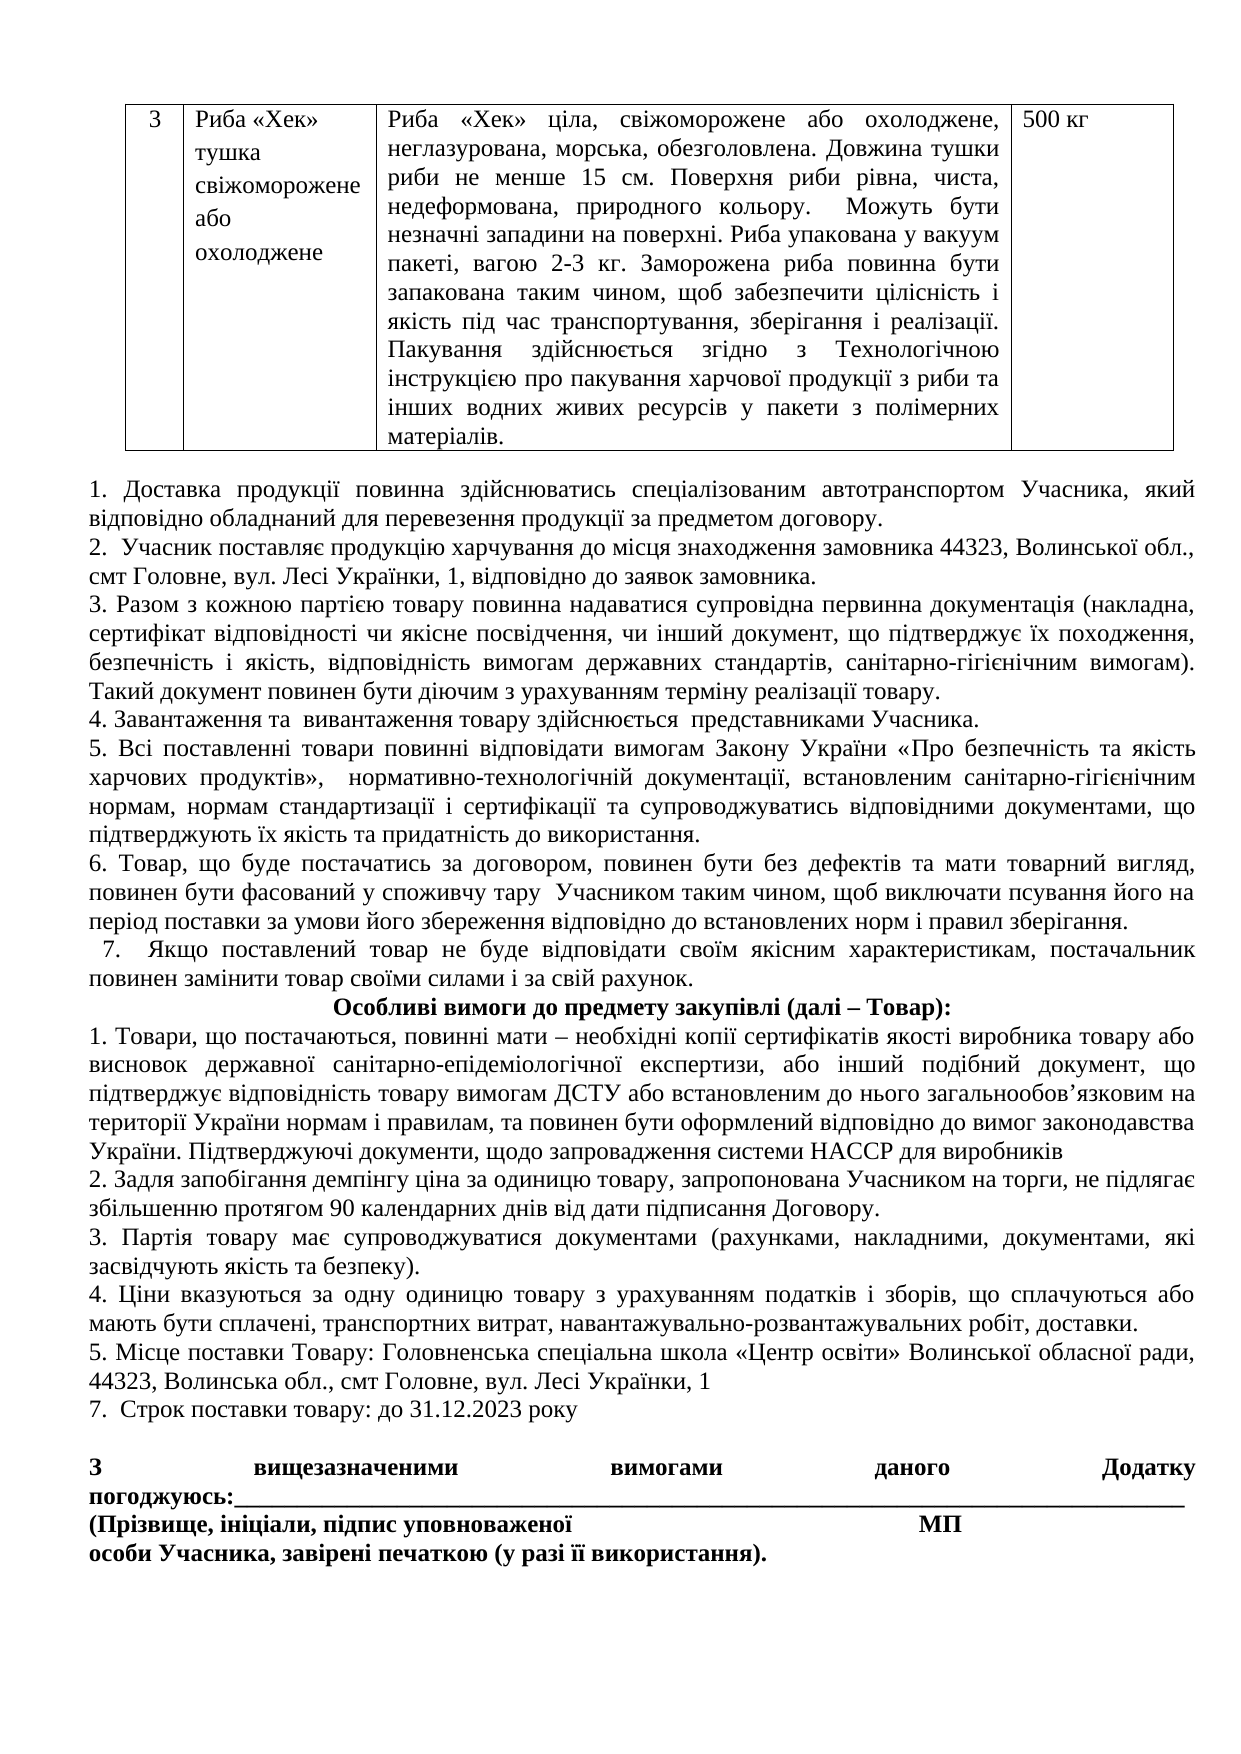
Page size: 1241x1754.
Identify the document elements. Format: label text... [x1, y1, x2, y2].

text 7. Якщо поставлений товар не буде відповідати своїм якісним характеристикам, постачальник повинен замінити товар своїми силами і за свій рахунок. [89, 934, 1196, 992]
text 6. Товар, що буде постачатись за договором, повинен бути без дефектів та мати товарний вигляд, повинен бути фасований у споживчу тару Учасником таким чином, щоб виключати псування його на період поставки за умови його збереження відповідно до встановлених норм і правил зберігання. [89, 848, 1196, 934]
text 2. Учасник поставляє продукцію харчування до місця знаходження замовника 44323, Волинської обл., смт Головне, вул. Лесі Українки, 1, відповідно до заявок замовника. [89, 532, 1196, 589]
text 1. Доставка продукції повинна здійснюватись спеціалізованим автотранспортом Учасника, який відповідно обладнаний для перевезення продукції за предметом договору. [89, 474, 1196, 532]
table_cell Риба «Хек» тушка свіжоморожене або охолоджене [184, 105, 376, 449]
table_cell 3 [126, 105, 183, 449]
text Особливі вимоги до предмету закупівлі (далі – Товар): [89, 992, 1196, 1021]
text 5. Всі поставленні товари повинні відповідати вимогам Закону України «Про безпечність та якість харчових продуктів», нормативно-технологічній документації, встановленим санітарно-гігієнічним нормам, нормам стандартизації і сертифікації та супроводжуватись відповідними документами, що підтверджують їх якість та придатність до використання. [89, 733, 1196, 848]
table_cell Риба «Хек» ціла, свіжоморожене або охолоджене, неглазурована, морська, обезголовлена. Довжина тушки риби не менше 15 см. Поверхня риби рівна, чиста, недеформована, природного кольору. Можуть бути незначні западини на поверхні. Риба упакована у вакуум пакеті, вагою 2-3 кг. Заморожена риба повинна бути запакована таким чином, щоб забезпечити цілісність і якість під час транспортування, зберігання і реалізації. Пакування здійснюється згідно з Технологічною інструкцією про пакування харчової продукції з риби та інших водних живих ресурсів у пакети з полімерних матеріалів. [377, 105, 1011, 449]
text 7. Строк поставки товару: до 31.12.2023 року [89, 1394, 1196, 1423]
table_cell 500 кг [1012, 105, 1173, 449]
text 5. Місце поставки Товару: Головненська спеціальна школа «Центр освіти» Волинської обласної ради, 44323, Волинська обл., смт Головне, вул. Лесі Українки, 1 [89, 1337, 1196, 1394]
text 2. Задля запобігання демпінгу ціна за одиницю товару, запропонована Учасником на торги, не підлягає збільшенню протягом 90 календарних днів від дати підписання Договору. [89, 1164, 1196, 1222]
text З вищезазначеними вимогами даного Додатку погоджуюсь:____________________________________________________________________________ [89, 1452, 1196, 1509]
text 3. Партія товару має супроводжуватися документами (рахунками, накладними, документами, які засвідчують якість та безпеку). [89, 1222, 1196, 1279]
text 4. Ціни вказуються за одну одиницю товару з урахуванням податків і зборів, що сплачуються або мають бути сплачені, транспортних витрат, навантажувально-розвантажувальних робіт, доставки. [89, 1279, 1196, 1337]
text особи Учасника, завірені печаткою (у разі її використання). [89, 1538, 1196, 1567]
text 3. Разом з кожною партією товару повинна надаватися супровідна первинна документація (накладна, сертифікат відповідності чи якісне посвідчення, чи інший документ, що підтверджує їх походження, безпечність і якість, відповідність вимогам державних стандартів, санітарно-гігієнічним вимогам). Такий документ повинен бути діючим з урахуванням терміну реалізації товару. [89, 589, 1196, 704]
text 4. Завантаження та вивантаження товару здійснюється представниками Учасника. [89, 704, 1152, 733]
text 1. Товари, що постачаються, повинні мати – необхідні копії сертифікатів якості виробника товару або висновок державної санітарно-епідеміологічної експертизи, або інший подібний документ, що підтверджує відповідність товару вимогам ДСТУ або встановленим до нього загальнообов’язковим на території України нормам і правилам, та повинен бути оформлений відповідно до вимог законодавства України. Підтверджуючі документи, щодо запровадження системи НАССР для виробників [89, 1021, 1196, 1164]
text (Прізвище, ініціали, підпис уповноваженої МП [89, 1509, 1196, 1538]
